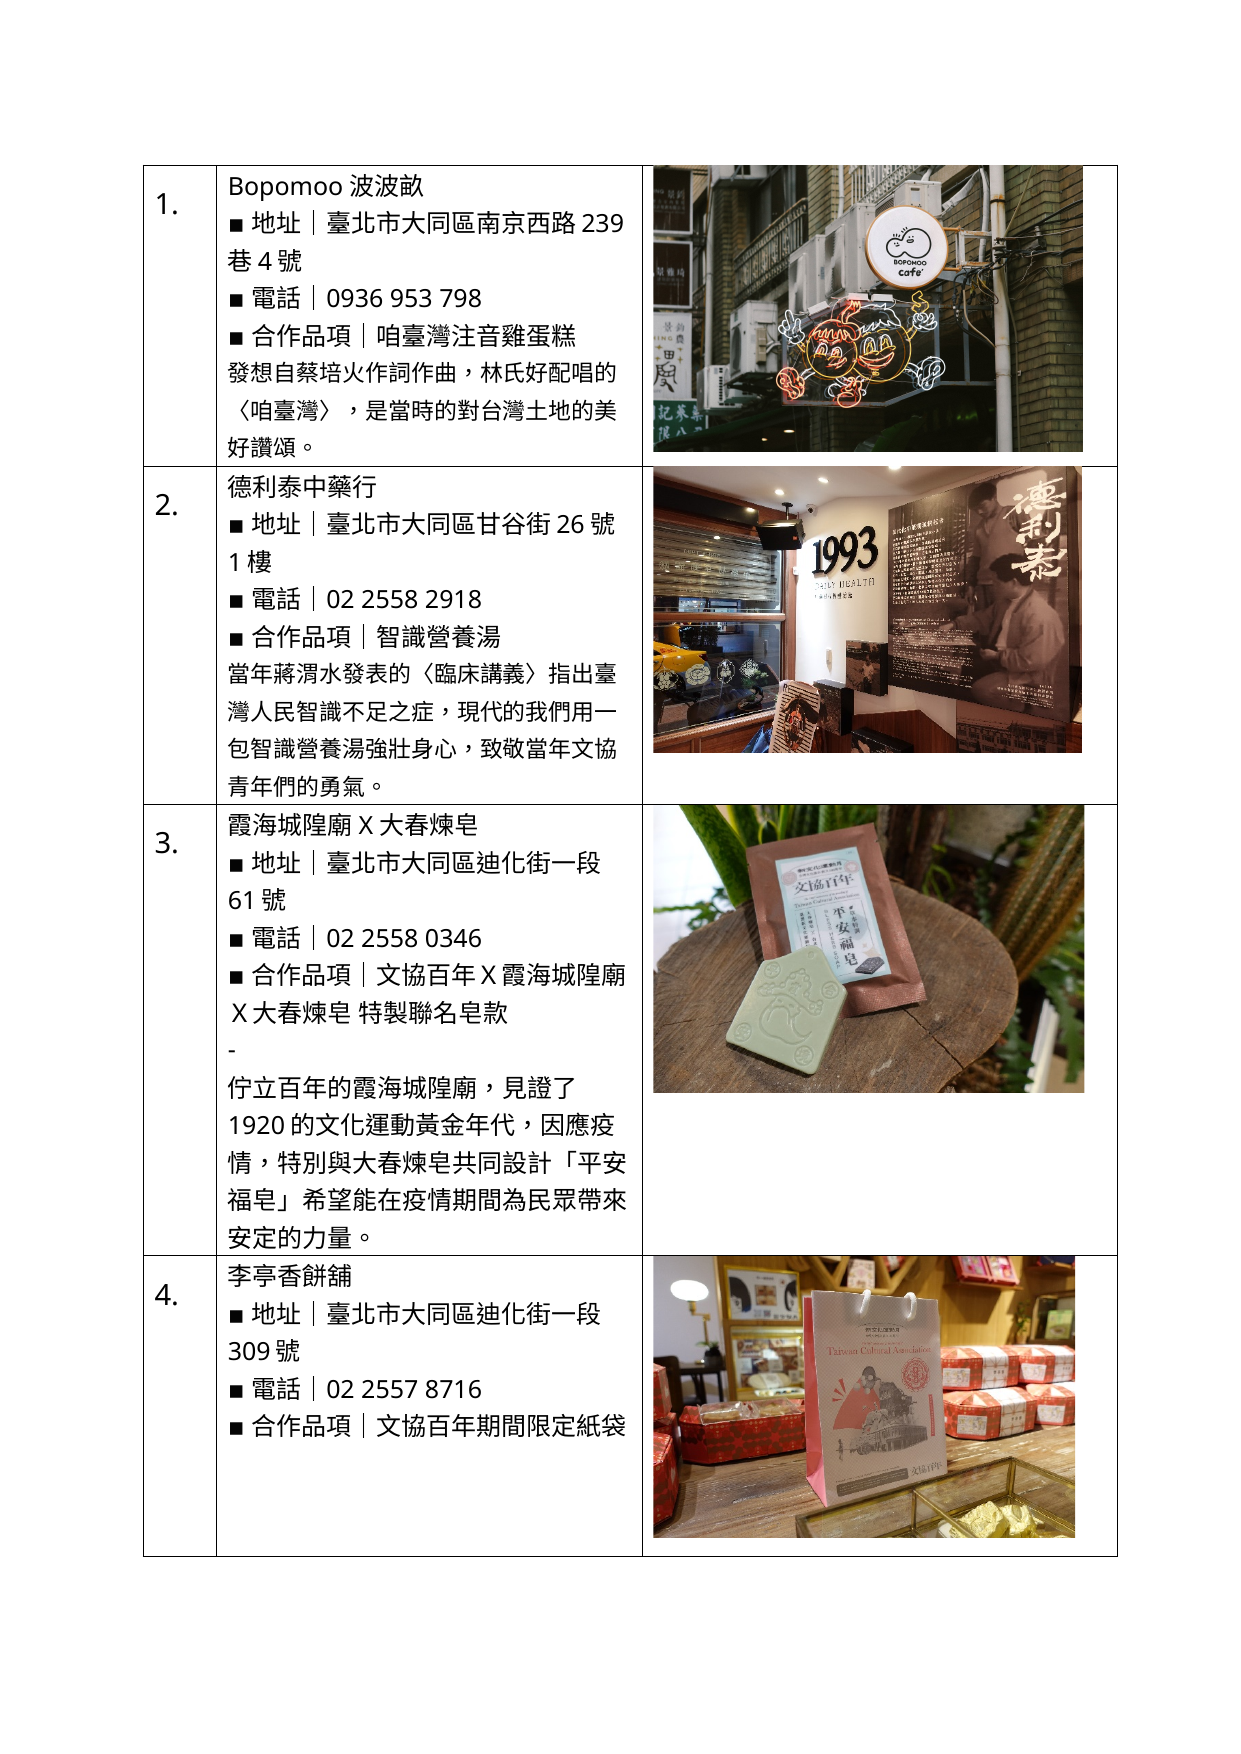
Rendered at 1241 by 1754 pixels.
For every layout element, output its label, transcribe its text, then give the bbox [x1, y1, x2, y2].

table_cell [144, 805, 216, 1255]
table_header [144, 166, 216, 466]
table_cell [643, 805, 1117, 1255]
table_cell [643, 1256, 1117, 1556]
table_header Bopomoo 波波畝 ▪︎ 地址｜臺北市大同區南京西路239巷4號 ▪︎ 電話｜0936 953 798 ▪︎ 合作品項｜咱臺灣注音雞蛋糕 發想自蔡培火作詞作曲，林氏好配唱的〈咱臺灣〉，是當時的對台灣土地的美好讚頌。 [217, 166, 642, 466]
table_cell 德利泰中藥行 ▪︎ 地址｜臺北市大同區甘谷街26號1樓 ▪︎ 電話｜02 2558 2918 ▪︎ 合作品項｜智識營養湯 當年蔣渭水發表的〈臨床講義〉指出臺灣人民智識不足之症，現代的我們用一包智識營養湯強壯身心，致敬當年文協青年們的勇氣。 [217, 467, 642, 804]
table_cell [144, 467, 216, 804]
table_cell 霞海城隍廟 X 大春煉皂 ▪︎ 地址｜臺北市大同區迪化街一段61號 ▪︎ 電話｜02 2558 0346 ▪︎ 合作品項｜文協百年Ｘ霞海城隍廟Ｘ大春煉皂 特製聯名皂款 - 佇立百年的霞海城隍廟，見證了1920的文化運動黃金年代，因應疫情，特別與大春煉皂共同設計「平安福皂」希望能在疫情期間為民眾帶來安定的力量。 [217, 805, 642, 1255]
table_cell [144, 1256, 216, 1556]
table_header [643, 166, 1117, 466]
picture [653, 466, 1082, 753]
picture [653, 165, 1083, 452]
picture [653, 1256, 1075, 1538]
table_cell 李亭香餅舖 ▪︎ 地址｜臺北市大同區迪化街一段309號 ▪︎ 電話｜02 2557 8716 ▪︎ 合作品項｜文協百年期間限定紙袋 [217, 1256, 642, 1556]
picture [653, 805, 1085, 1093]
table_cell [643, 467, 1117, 804]
